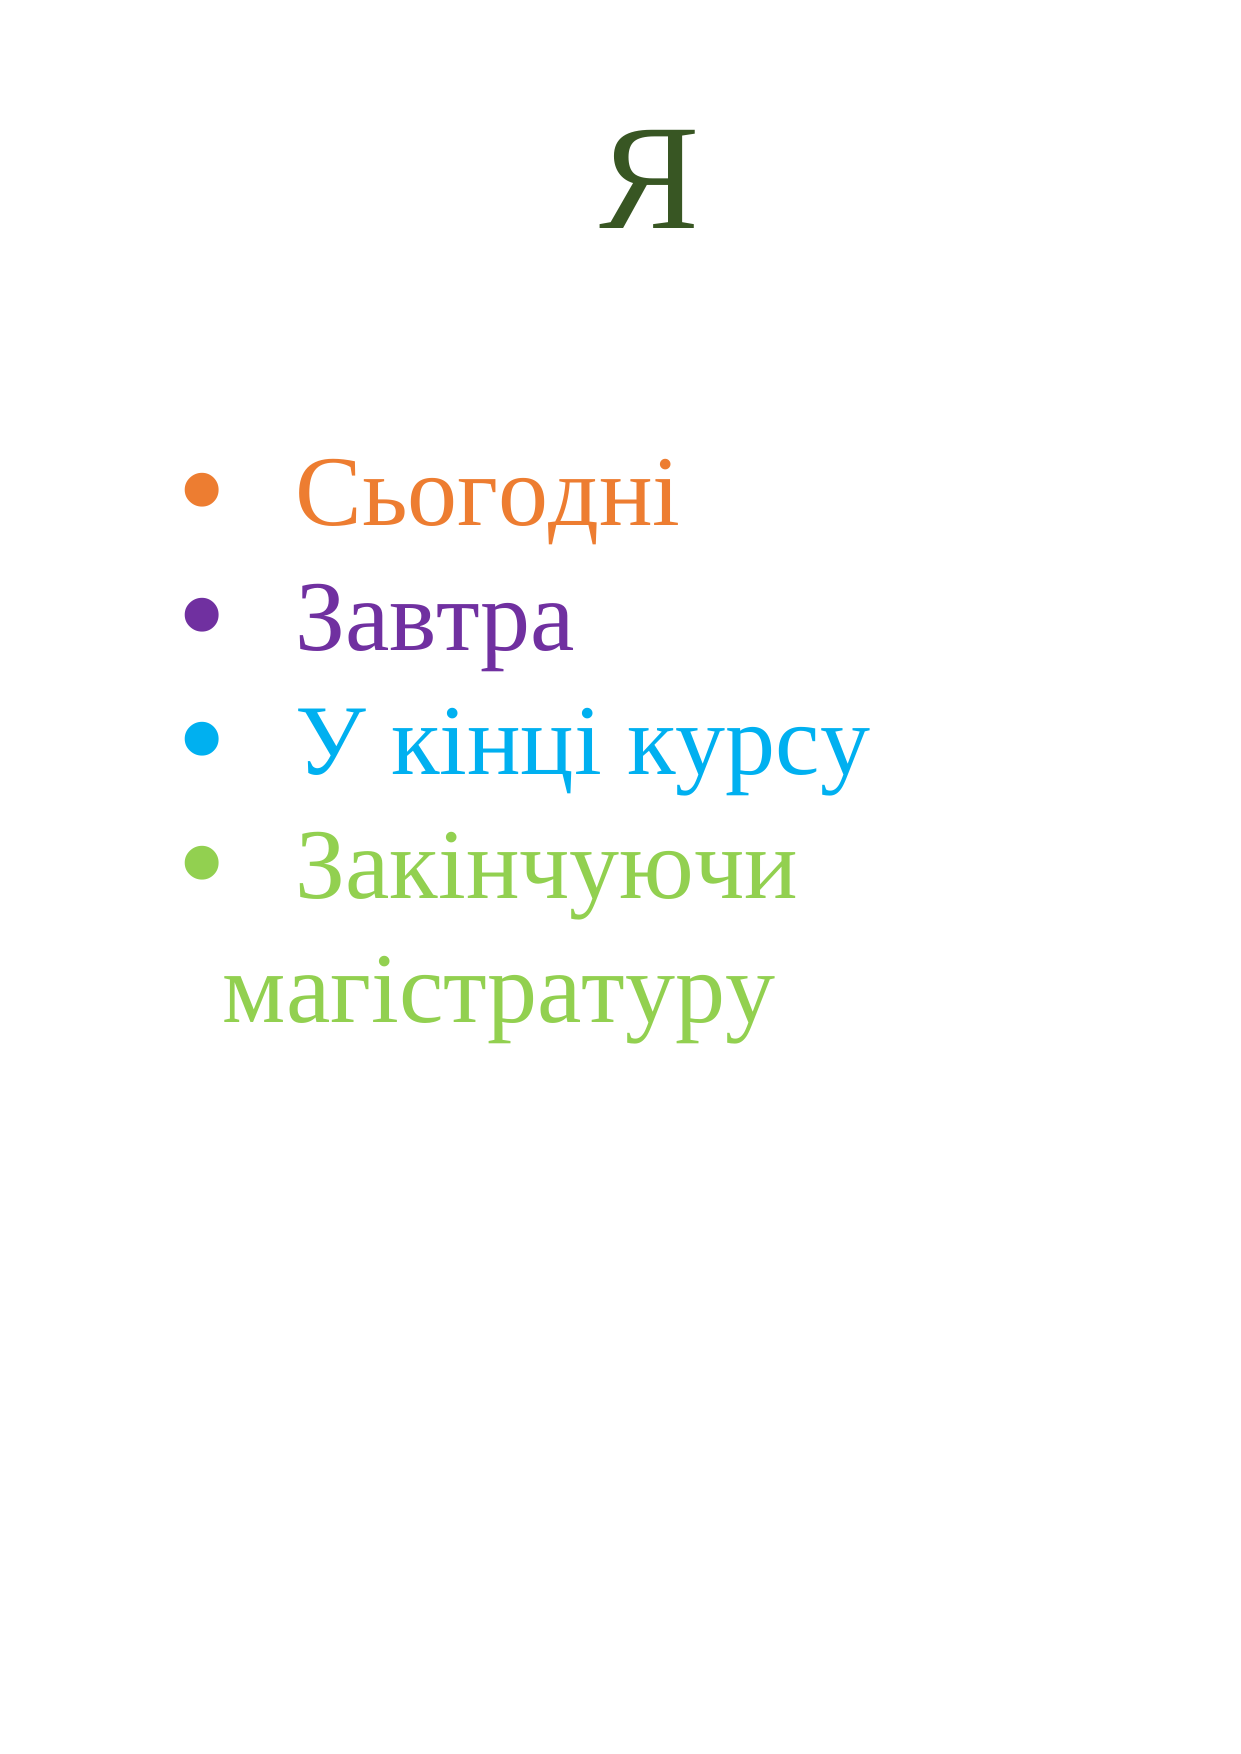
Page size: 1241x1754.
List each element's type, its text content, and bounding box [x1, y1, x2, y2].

list Закінчуючи магістратуру [185, 805, 1152, 1044]
list Сьогодні [185, 432, 1152, 547]
list У кінці курсу [185, 681, 1152, 796]
list Завтра [185, 556, 1152, 671]
text Я [148, 88, 1152, 261]
